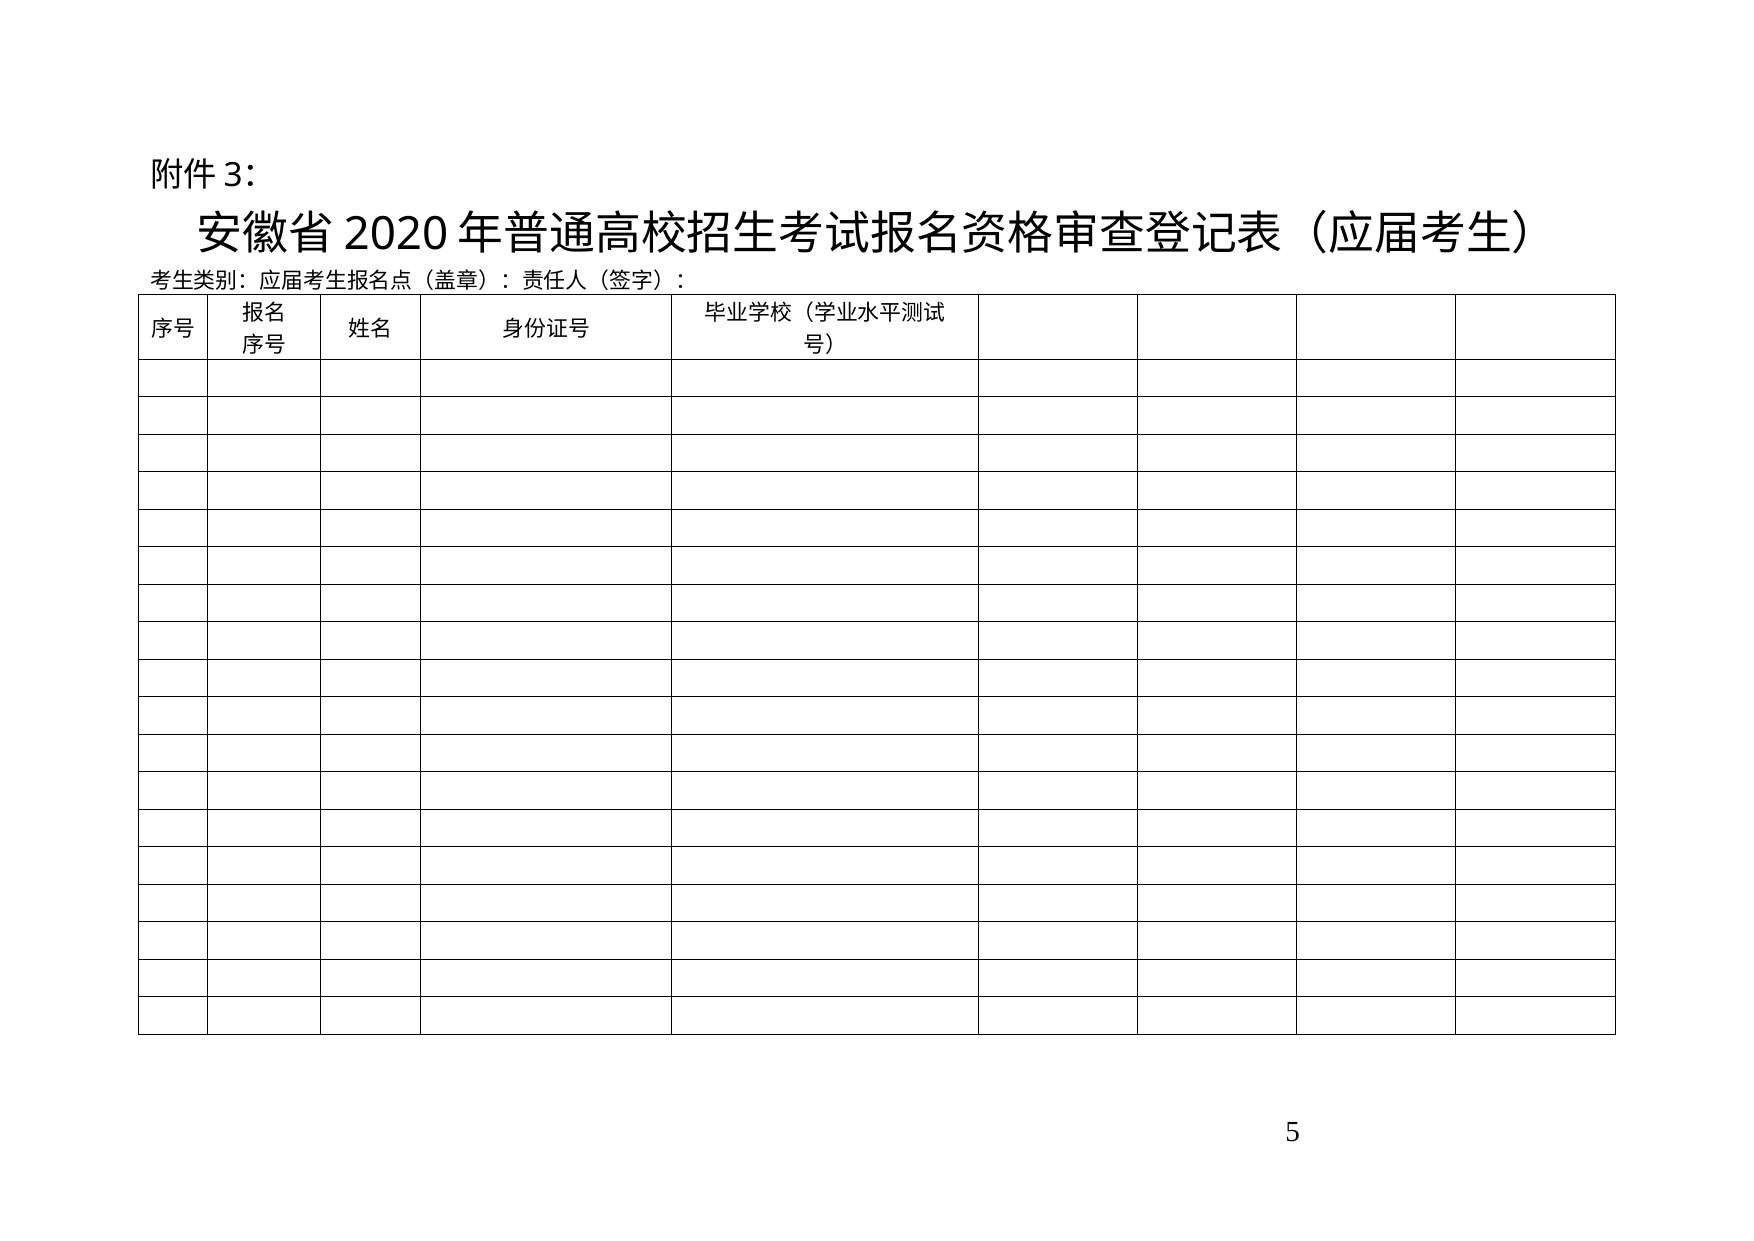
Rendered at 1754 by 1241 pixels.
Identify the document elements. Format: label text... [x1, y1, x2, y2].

table_cell [1456, 922, 1615, 959]
table_cell [979, 435, 1137, 471]
table_cell [979, 547, 1137, 584]
table_cell [421, 997, 671, 1034]
table_cell [1138, 547, 1296, 584]
table_header [1138, 295, 1296, 359]
table_cell [1297, 622, 1455, 659]
table_cell [421, 510, 671, 546]
table_cell [1138, 960, 1296, 996]
table_cell [672, 435, 978, 471]
table_cell [208, 922, 320, 959]
table_cell [321, 847, 420, 884]
table_cell [421, 547, 671, 584]
table_cell [1456, 622, 1615, 659]
table_cell [321, 435, 420, 471]
table_cell [208, 847, 320, 884]
table_cell [321, 772, 420, 809]
table_cell [1138, 585, 1296, 621]
table_cell [321, 360, 420, 396]
table_cell [321, 622, 420, 659]
table_cell [321, 810, 420, 846]
table_cell [1297, 585, 1455, 621]
table_cell [208, 397, 320, 434]
table_cell [1138, 847, 1296, 884]
table_cell [139, 847, 207, 884]
table_cell [1297, 922, 1455, 959]
table_cell [979, 735, 1137, 771]
table_cell [1138, 510, 1296, 546]
table_cell [672, 360, 978, 396]
table_cell [421, 472, 671, 509]
table_header 毕业学校（学业水平测试号） [672, 295, 978, 359]
table_cell [1297, 435, 1455, 471]
table_cell [1297, 510, 1455, 546]
table_cell [139, 472, 207, 509]
table_cell [1456, 885, 1615, 921]
table_cell [1138, 810, 1296, 846]
table_cell [1456, 510, 1615, 546]
table_cell [1456, 435, 1615, 471]
table_cell [1456, 960, 1615, 996]
table_cell [1456, 397, 1615, 434]
table_cell [1456, 847, 1615, 884]
table_cell [979, 397, 1137, 434]
table_cell [1456, 810, 1615, 846]
table_cell [672, 547, 978, 584]
table_cell [979, 810, 1137, 846]
table_cell [321, 735, 420, 771]
table_cell [139, 997, 207, 1034]
table_cell [139, 885, 207, 921]
table_cell [1456, 997, 1615, 1034]
table_cell [979, 472, 1137, 509]
table_cell [1456, 735, 1615, 771]
table_cell [421, 397, 671, 434]
table_cell [208, 585, 320, 621]
table_cell [1138, 435, 1296, 471]
table_cell [421, 922, 671, 959]
table_cell [1456, 547, 1615, 584]
table_cell [139, 547, 207, 584]
table_cell [139, 435, 207, 471]
table_cell [1297, 772, 1455, 809]
table_cell [208, 772, 320, 809]
table_cell [1456, 772, 1615, 809]
table_cell [321, 960, 420, 996]
table_cell [1456, 360, 1615, 396]
table_cell [321, 922, 420, 959]
table_cell [139, 622, 207, 659]
text 附件3： [150, 148, 1604, 196]
table_cell [1138, 997, 1296, 1034]
table_cell [672, 397, 978, 434]
table_cell [672, 810, 978, 846]
table_cell [1297, 960, 1455, 996]
table_cell [1138, 697, 1296, 734]
table_header [1456, 295, 1615, 359]
table_cell [208, 697, 320, 734]
table_cell [421, 435, 671, 471]
table_cell [979, 660, 1137, 696]
table_cell [1138, 922, 1296, 959]
table_cell [1297, 997, 1455, 1034]
table_cell [672, 660, 978, 696]
table_cell [672, 885, 978, 921]
table_header 报名 序号 [208, 295, 320, 359]
text 考生类别：应届考生报名点（盖章）：责任人（签字）： [150, 263, 1604, 294]
table_cell [979, 360, 1137, 396]
table_cell [321, 472, 420, 509]
table_cell [979, 847, 1137, 884]
table_cell [1297, 547, 1455, 584]
table_cell [979, 622, 1137, 659]
table_cell [421, 697, 671, 734]
table_header [1297, 295, 1455, 359]
table_cell [139, 735, 207, 771]
table_cell [208, 660, 320, 696]
table_cell [1138, 360, 1296, 396]
table_cell [321, 547, 420, 584]
table_cell [321, 510, 420, 546]
table_cell [208, 735, 320, 771]
table_cell [208, 997, 320, 1034]
table_cell [672, 847, 978, 884]
table_cell [208, 360, 320, 396]
table_cell [208, 547, 320, 584]
table_cell [672, 735, 978, 771]
text 安徽省2020年普通高校招生考试报名资格审查登记表（应届考生） [150, 196, 1604, 263]
table_cell [672, 585, 978, 621]
table_cell [321, 397, 420, 434]
table_cell [139, 510, 207, 546]
table_cell [979, 585, 1137, 621]
table_cell [208, 472, 320, 509]
table_cell [208, 885, 320, 921]
table_cell [321, 585, 420, 621]
table_cell [421, 585, 671, 621]
table_cell [672, 922, 978, 959]
table_header 姓名 [321, 295, 420, 359]
table_cell [321, 660, 420, 696]
table_cell [208, 810, 320, 846]
table_cell [139, 660, 207, 696]
table_cell [1297, 472, 1455, 509]
table_cell [979, 772, 1137, 809]
table_cell [672, 772, 978, 809]
table_cell [421, 885, 671, 921]
table_cell [672, 997, 978, 1034]
table_cell [1456, 660, 1615, 696]
table_cell [979, 960, 1137, 996]
table_cell [1297, 735, 1455, 771]
table_cell [1456, 697, 1615, 734]
table_header 身份证号 [421, 295, 671, 359]
table_cell [139, 397, 207, 434]
table_cell [672, 510, 978, 546]
table_cell [1138, 622, 1296, 659]
table_cell [1297, 810, 1455, 846]
table_cell [979, 922, 1137, 959]
table_cell [208, 435, 320, 471]
table_cell [139, 960, 207, 996]
table_cell [421, 660, 671, 696]
table_cell [139, 772, 207, 809]
table_cell [208, 622, 320, 659]
table_cell [139, 922, 207, 959]
table_cell [1297, 397, 1455, 434]
table_cell [1138, 397, 1296, 434]
table_cell [1297, 847, 1455, 884]
table_cell [1456, 585, 1615, 621]
table_cell [1138, 772, 1296, 809]
table_cell [139, 585, 207, 621]
table_cell [979, 697, 1137, 734]
table_cell [1138, 660, 1296, 696]
table_header [979, 295, 1137, 359]
table_cell [139, 810, 207, 846]
table_cell [321, 697, 420, 734]
table_cell [1297, 885, 1455, 921]
table_cell [421, 960, 671, 996]
table_cell [421, 735, 671, 771]
table_cell [672, 960, 978, 996]
table_cell [208, 510, 320, 546]
table_cell [421, 360, 671, 396]
table_cell [672, 697, 978, 734]
table_cell [421, 622, 671, 659]
table_cell [421, 772, 671, 809]
table_cell [1297, 697, 1455, 734]
table_cell [672, 472, 978, 509]
table_cell [979, 997, 1137, 1034]
table_cell [139, 697, 207, 734]
table_cell [321, 997, 420, 1034]
table_cell [1297, 360, 1455, 396]
table_header 序号 [139, 295, 207, 359]
table_cell [1138, 885, 1296, 921]
table_cell [1456, 472, 1615, 509]
table_cell [208, 960, 320, 996]
table_cell [1138, 472, 1296, 509]
table_cell [979, 885, 1137, 921]
table_cell [672, 622, 978, 659]
table_cell [139, 360, 207, 396]
table_cell [979, 510, 1137, 546]
table_cell [421, 847, 671, 884]
table_cell [421, 810, 671, 846]
table_cell [1138, 735, 1296, 771]
table_cell [321, 885, 420, 921]
table_cell [1297, 660, 1455, 696]
